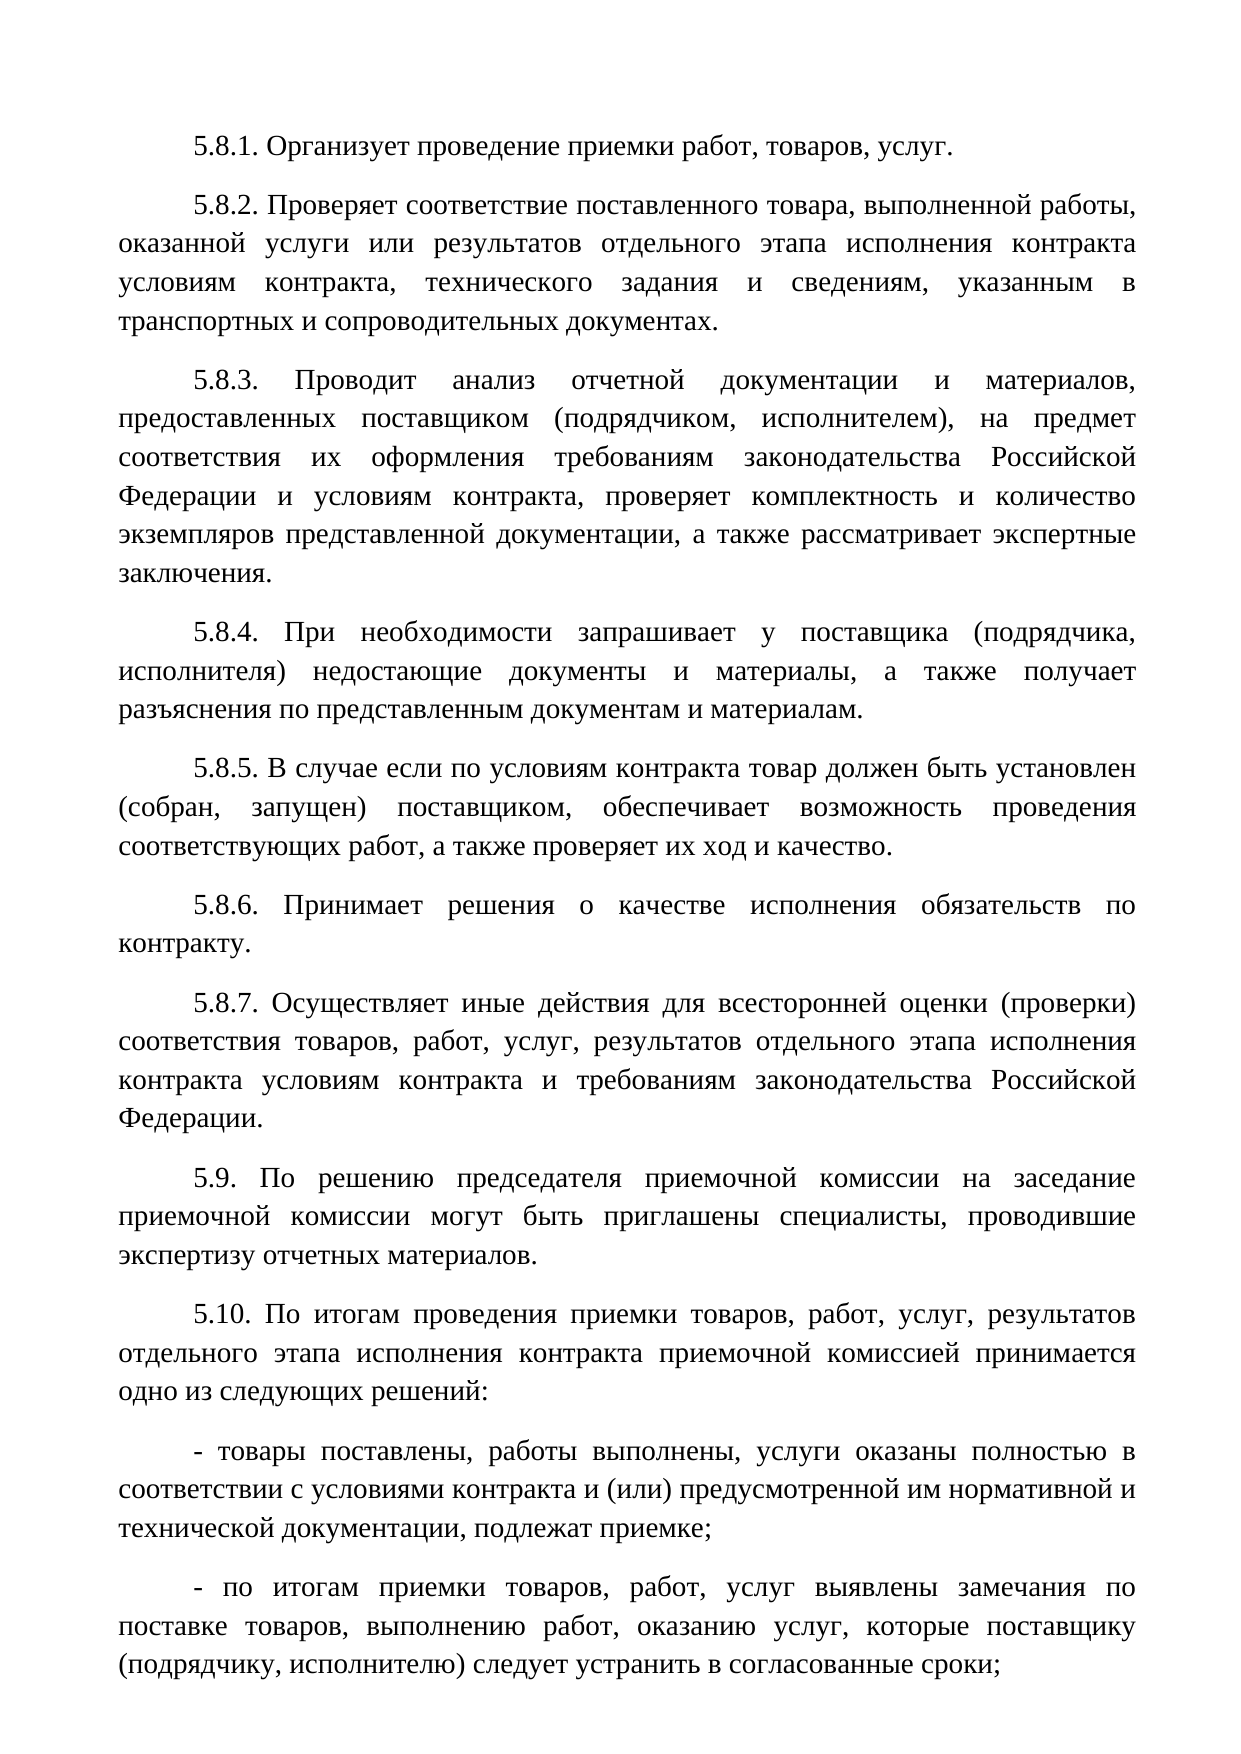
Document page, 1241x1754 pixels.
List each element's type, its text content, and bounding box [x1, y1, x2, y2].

text 5.8.5. В случае если по условиям контракта товар должен быть установлен (собран, запущен) поставщиком, обеспечивает возможность проведения соответствующих работ, а также проверяет их ход и качество. [118, 751, 1137, 861]
text 5.8.1. Организует проведение приемки работ, товаров, услуг. [118, 128, 1137, 161]
text 5.8.2. Проверяет соответствие поставленного товара, выполненной работы, оказанной услуги или результатов отдельного этапа исполнения контракта условиям контракта, технического задания и сведениям, указанным в транспортных и сопроводительных документах. [118, 187, 1137, 336]
text 5.8.4. При необходимости запрашивает у поставщика (подрядчика, исполнителя) недостающие документы и материалы, а также получает разъяснения по представленным документам и материалам. [118, 614, 1137, 725]
text - товары поставлены, работы выполнены, услуги оказаны полностью в соответствии с условиями контракта и (или) предусмотренной им нормативной и технической документации, подлежат приемке; [118, 1433, 1137, 1543]
text 5.8.3. Проводит анализ отчетной документации и материалов, предоставленных поставщиком (подрядчиком, исполнителем), на предмет соответствия их оформления требованиям законодательства Российской Федерации и условиям контракта, проверяет комплектность и количество экземпляров представленной документации, а также рассматривает экспертные заключения. [118, 362, 1137, 588]
text 5.9. По решению председателя приемочной комиссии на заседание приемочной комиссии могут быть приглашены специалисты, проводившие экспертизу отчетных материалов. [118, 1160, 1137, 1271]
text 5.8.6. Принимает решения о качестве исполнения обязательств по контракту. [118, 887, 1137, 959]
text 5.8.7. Осуществляет иные действия для всесторонней оценки (проверки) соответствия товаров, работ, услуг, результатов отдельного этапа исполнения контракта условиям контракта и требованиям законодательства Российской Федерации. [118, 985, 1137, 1134]
text 5.10. По итогам проведения приемки товаров, работ, услуг, результатов отдельного этапа исполнения контракта приемочной комиссией принимается одно из следующих решений: [118, 1296, 1137, 1407]
text - по итогам приемки товаров, работ, услуг выявлены замечания по поставке товаров, выполнению работ, оказанию услуг, которые поставщику (подрядчику, исполнителю) следует устранить в согласованные сроки; [118, 1569, 1137, 1680]
